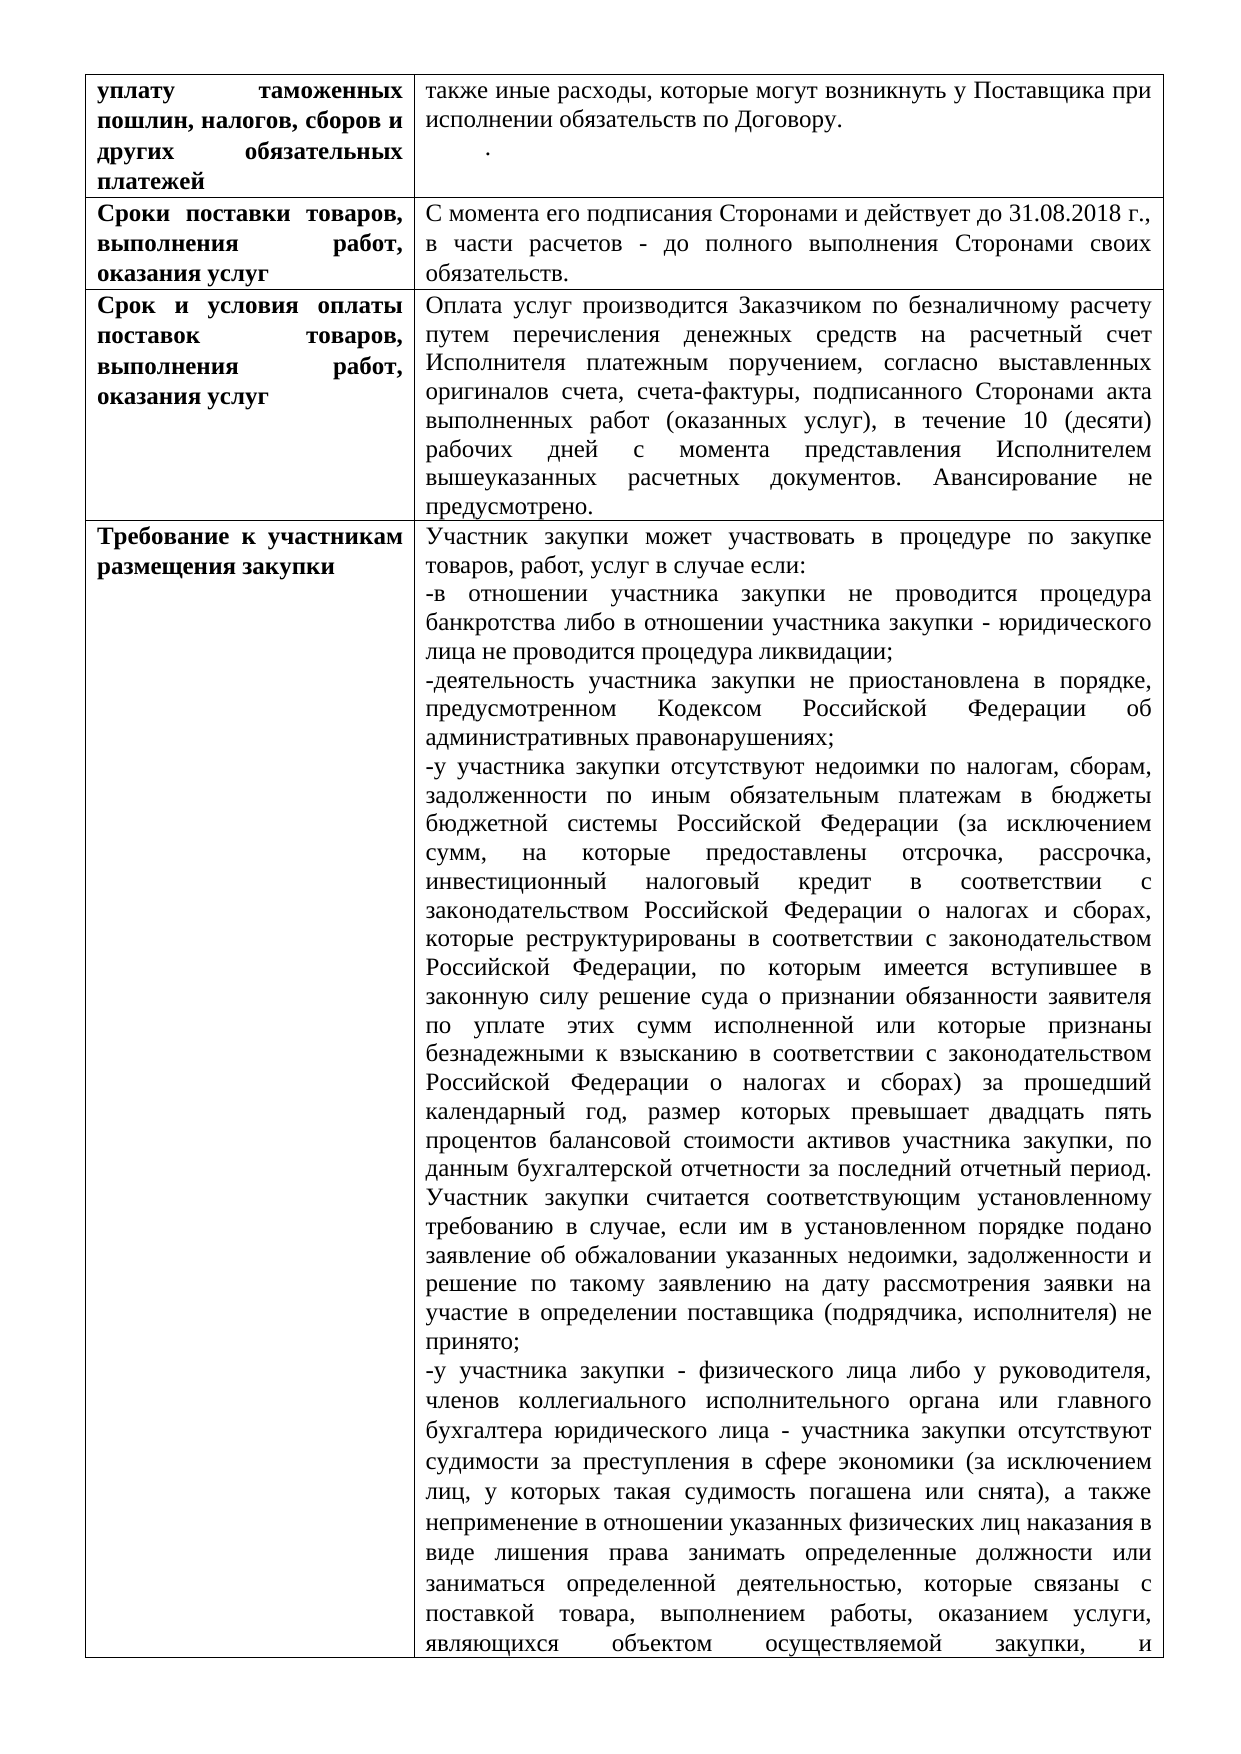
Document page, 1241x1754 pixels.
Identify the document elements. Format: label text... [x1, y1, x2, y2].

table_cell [415, 521, 1163, 1657]
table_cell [415, 75, 1163, 197]
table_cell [86, 75, 414, 197]
table_cell С момента его подписания Сторонами и действует до 31.08.2018 г., в части расчетов - до полного выполнения Сторонами своих обязательств. [415, 198, 1163, 289]
table_cell Сроки поставки товаров, выполнения работ, оказания услуг [86, 198, 414, 289]
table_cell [86, 521, 414, 1657]
table_cell Оплата услуг производится Заказчиком по безналичному расчету путем перечисления денежных средств на расчетный счет Исполнителя платежным поручением, согласно выставленных оригиналов счета, счета-фактуры, подписанного Сторонами акта выполненных работ (оказанных услуг), в течение 10 (десяти) рабочих дней с момента представления Исполнителем вышеуказанных расчетных документов. Авансирование не предусмотрено. [415, 290, 1163, 520]
table_cell Срок и условия оплаты поставок товаров, выполнения работ, оказания услуг [86, 290, 414, 520]
